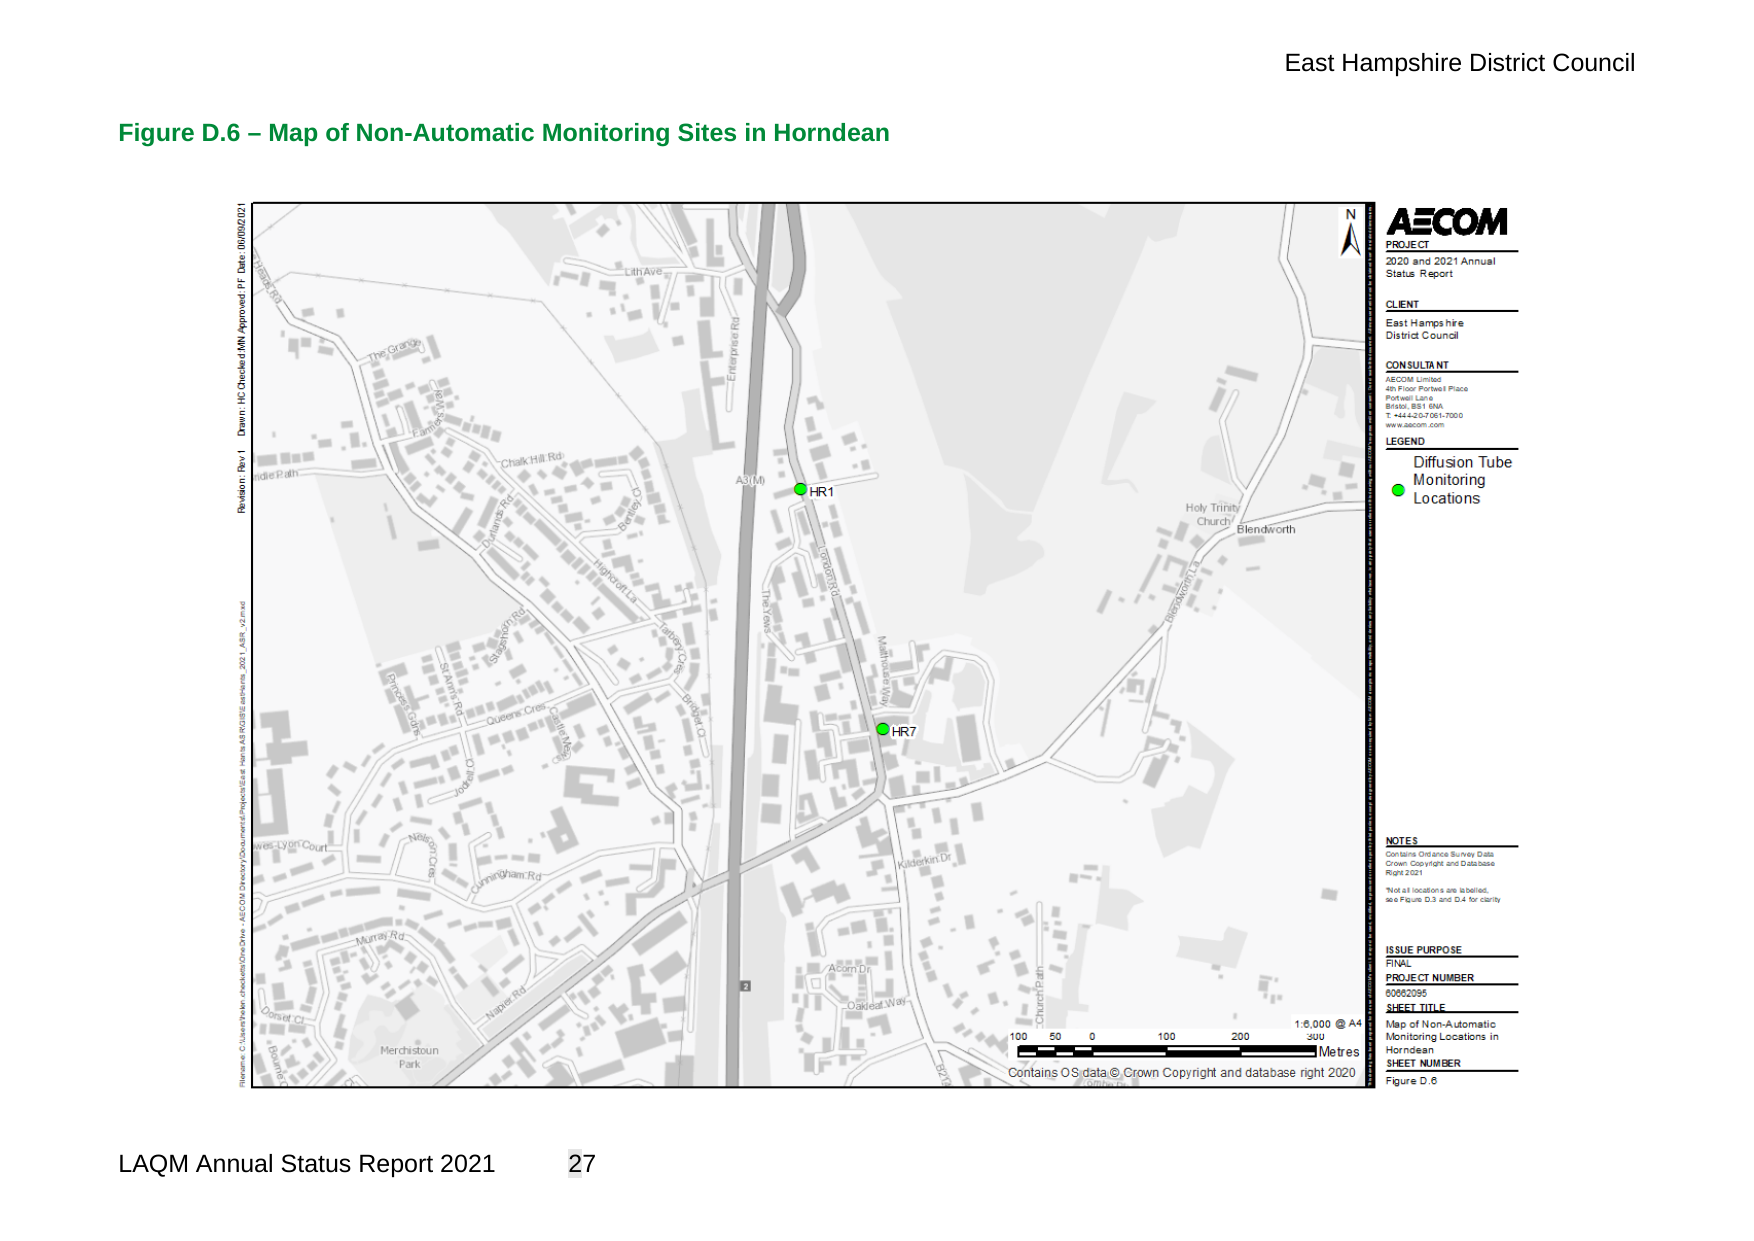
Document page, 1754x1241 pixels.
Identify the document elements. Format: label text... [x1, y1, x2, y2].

text Figure D.6 – Map of Non-Automatic Monitoring Sites in Horndean [118, 118, 1636, 147]
picture [215, 173, 1539, 1110]
